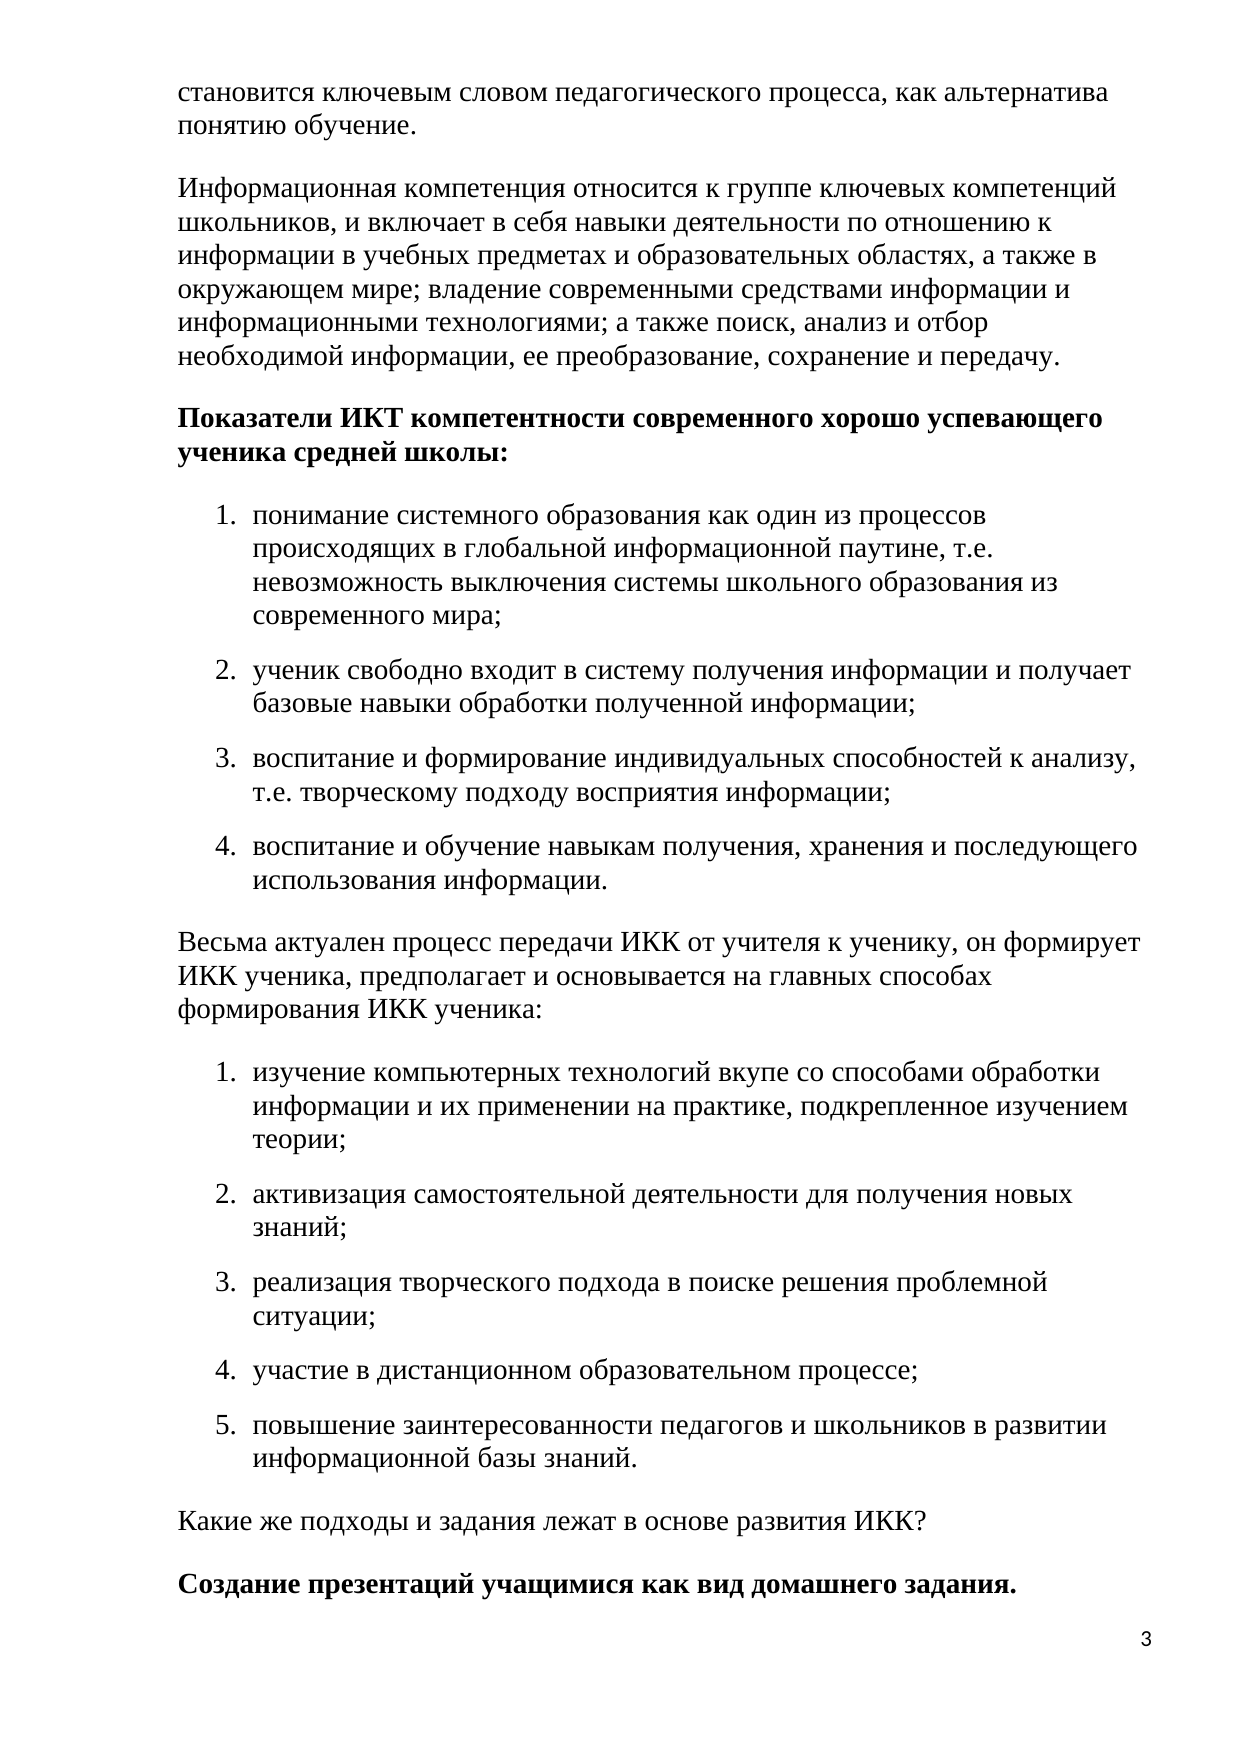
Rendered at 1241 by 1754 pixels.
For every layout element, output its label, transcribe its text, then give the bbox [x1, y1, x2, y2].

list изучение компьютерных технологий вкупе со способами обработки информации и их применении на практике, подкрепленное изучением теории; [215, 1054, 1152, 1155]
list воспитание и формирование индивидуальных способностей к анализу, т.е. творческому подходу восприятия информации; [215, 740, 1152, 807]
list участие в дистанционном образовательном процессе; [215, 1352, 1152, 1386]
list повышение заинтересованности педагогов и школьников в развитии информационной базы знаний. [215, 1407, 1152, 1474]
list ученик свободно входит в систему получения информации и получает базовые навыки обработки полученной информации; [215, 652, 1152, 719]
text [177, 74, 1152, 141]
list понимание системного образования как один из процессов происходящих в глобальной информационной паутине, т.е. невозможность выключения системы школьного образования из современного мира; [215, 497, 1152, 631]
text Какие же подходы и задания лежат в основе развития ИКК? [177, 1503, 1152, 1537]
text Информационная компетенция относится к группе ключевых компетенций школьников, и включает в себя навыки деятельности по отношению к информации в учебных предметах и образовательных областях, а также в окружающем мире; владение современными средствами информации и информационными технологиями; а также поиск, анализ и отбор необходимой информации, ее преобразование, сохранение и передачу. [177, 170, 1152, 371]
text Показатели ИКТ компетентности современного хорошо успевающего ученика средней школы: [177, 401, 1152, 468]
list реализация творческого подхода в поиске решения проблемной ситуации; [215, 1264, 1152, 1331]
list активизация самостоятельной деятельности для получения новых знаний; [215, 1176, 1152, 1243]
text Создание презентаций учащимися как вид домашнего задания. [177, 1566, 1152, 1599]
text Весьма актуален процесс передачи ИКК от учителя к ученику, он формирует ИКК ученика, предполагает и основывается на главных способах формирования ИКК ученика: [177, 924, 1152, 1025]
list воспитание и обучение навыкам получения, хранения и последующего использования информации. [215, 828, 1152, 895]
